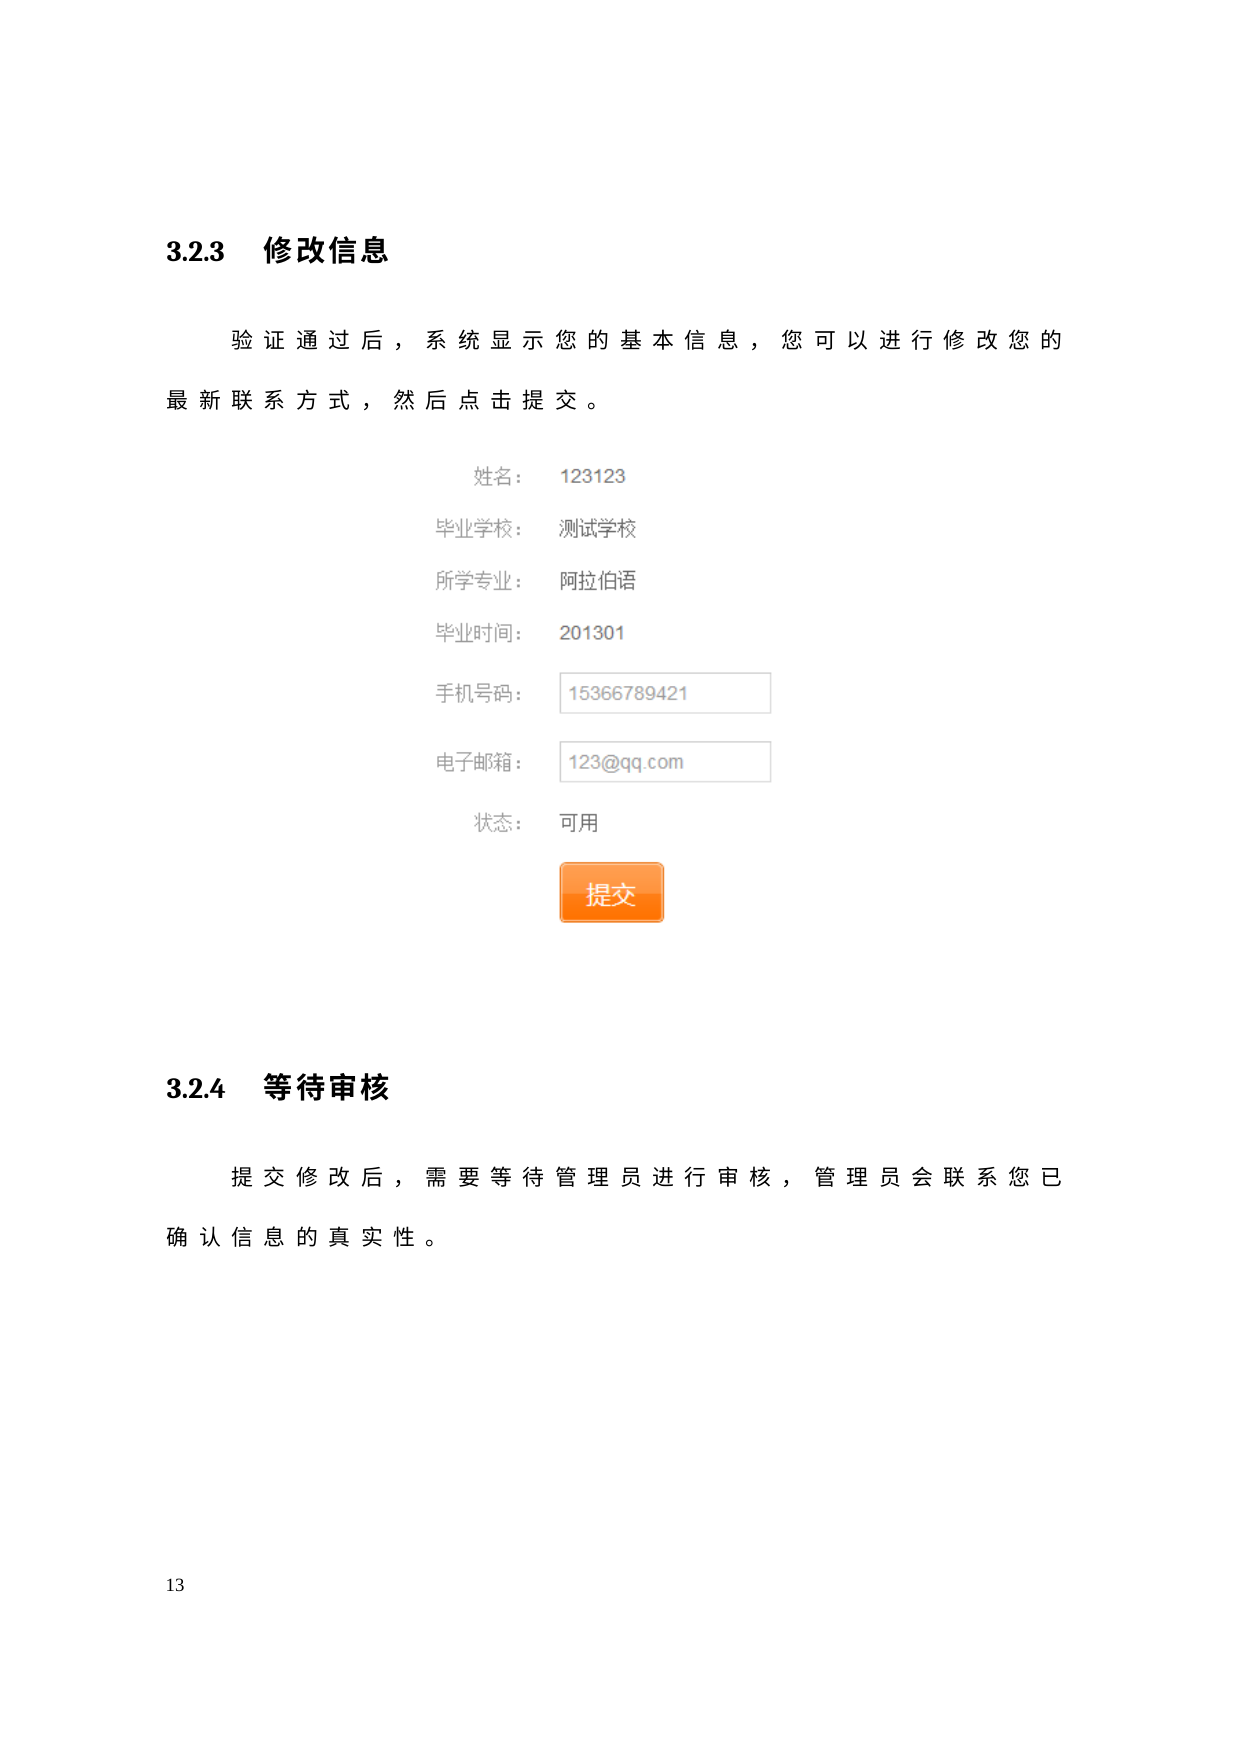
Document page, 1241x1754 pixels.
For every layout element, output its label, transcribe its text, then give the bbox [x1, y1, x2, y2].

subtitle 3.2.4 等待审核 [167, 1056, 1074, 1116]
subtitle 修改信息 [167, 219, 1074, 279]
list 验证通过后，系统显示您的基本信息，您可以进行修改您的最新联系方式，然后点击提交。 [167, 309, 1074, 429]
picture [263, 428, 1023, 975]
list 提交修改后，需要等待管理员进行审核，管理员会联系您已确认信息的真实性。 [167, 1146, 1074, 1266]
